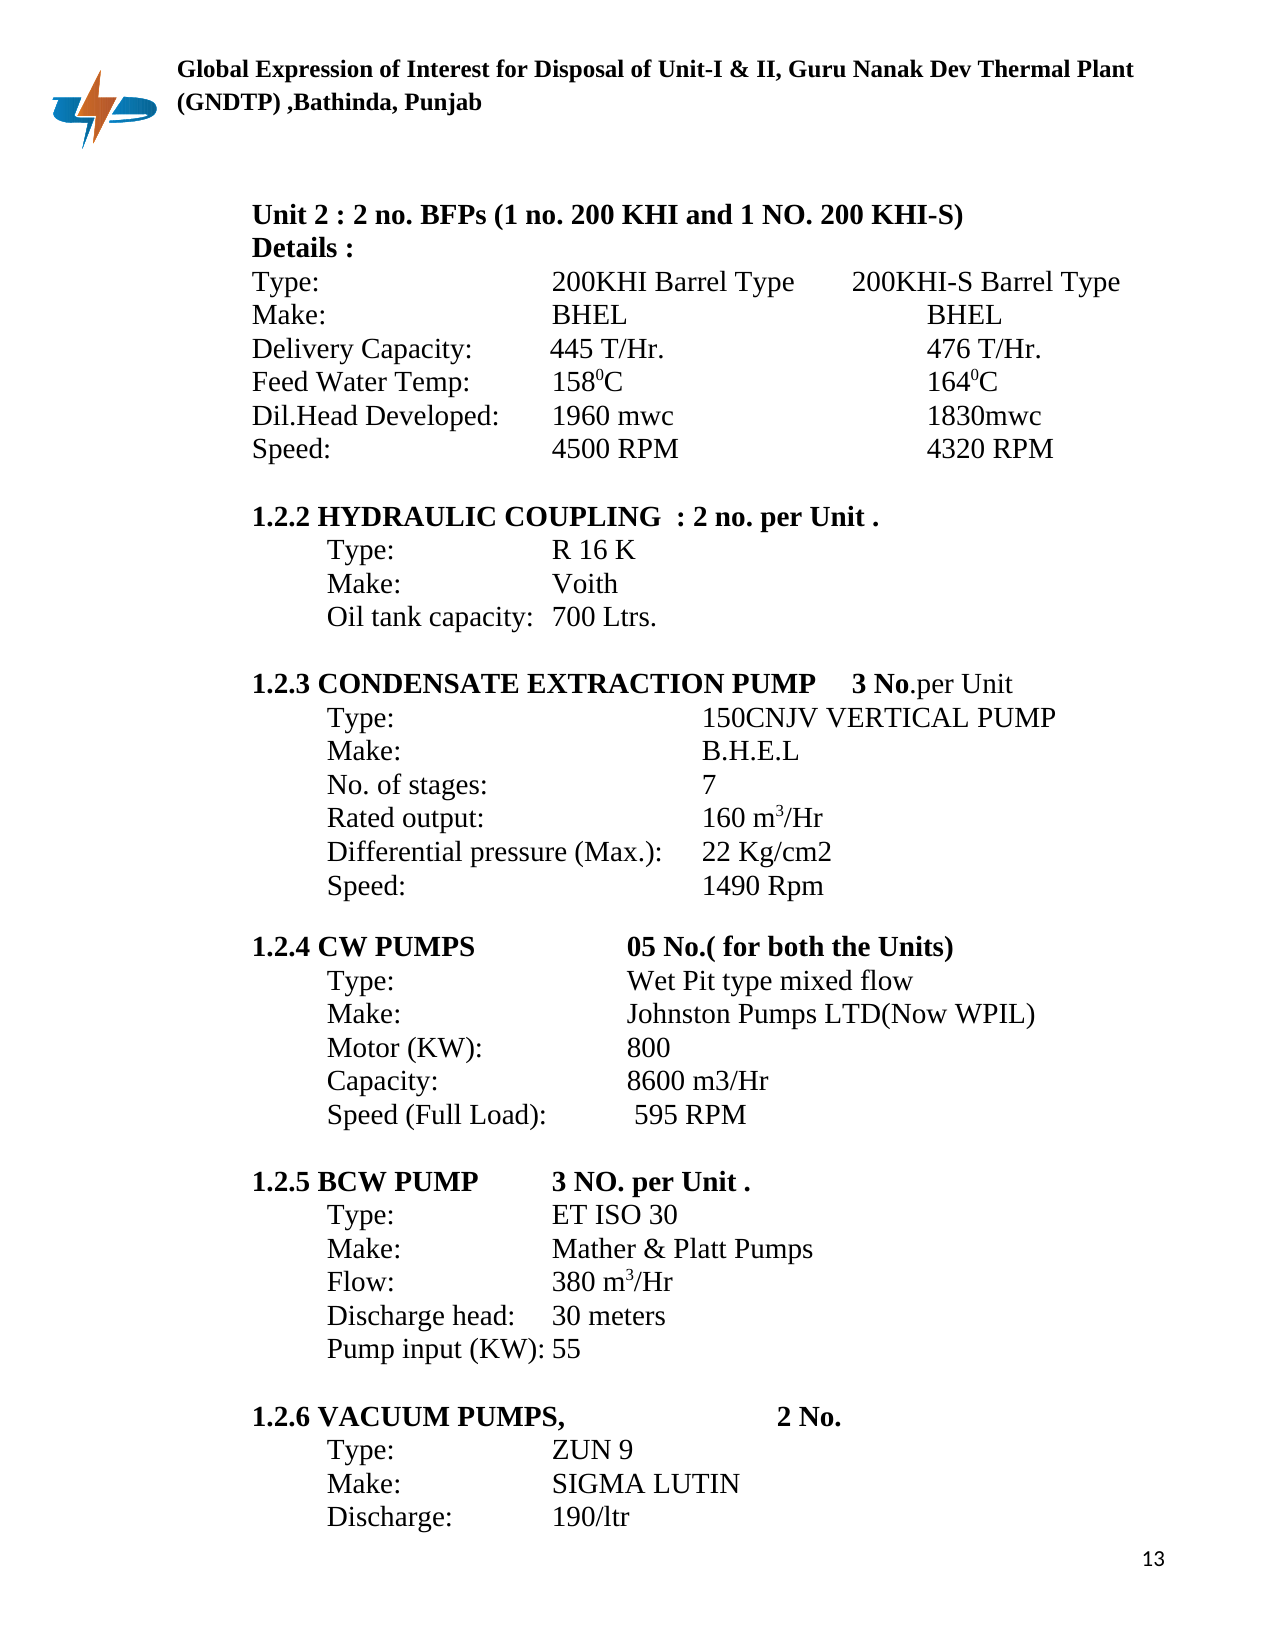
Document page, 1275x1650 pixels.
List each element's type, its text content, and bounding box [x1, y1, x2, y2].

text 1.2.5 BCW PUMP 3 NO. per Unit . [102, 1164, 1164, 1197]
text Details : [102, 230, 1164, 264]
text Type: R 16 K [102, 532, 1164, 566]
text Speed: 1490 Rpm [102, 868, 1164, 901]
text 1.2.2 HYDRAULIC COUPLING : 2 no. per Unit . [102, 499, 1164, 532]
text Motor (KW): 800 [102, 1030, 1164, 1063]
text Discharge: 190/ltr [102, 1499, 1164, 1533]
text Differential pressure (Max.): 22 Kg/cm2 [102, 834, 1164, 868]
text Capacity: 8600 m3/Hr [102, 1063, 1164, 1097]
text Type: 200KHI Barrel Type 200KHI-S Barrel Type [102, 264, 1164, 297]
text Discharge head: 30 meters [102, 1298, 1164, 1332]
text Feed Water Temp: 1580C 1640C [102, 364, 1164, 398]
text Make: B.H.E.L [102, 733, 1164, 767]
text Make: BHEL BHEL [102, 297, 1164, 331]
text Rated output: 160 m3/Hr [102, 801, 1164, 834]
text Delivery Capacity: 445 T/Hr. 476 T/Hr. [102, 331, 1164, 364]
text 1.2.3 CONDENSATE EXTRACTION PUMP 3 No.per Unit [102, 666, 1164, 700]
text Speed (Full Load): 595 RPM [102, 1097, 1164, 1130]
text Dil.Head Developed: 1960 mwc 1830mwc Speed: 4500 RPM 4320 RPM [102, 398, 1164, 465]
text Oil tank capacity: 700 Ltrs. [102, 599, 1164, 633]
text Make: Mather & Platt Pumps [102, 1231, 1164, 1264]
text Make: SIGMA LUTIN [102, 1466, 1164, 1499]
text Type: 150CNJV VERTICAL PUMP [102, 700, 1164, 733]
text Make: Voith [102, 566, 1164, 599]
text 1.2.4 CW PUMPS 05 No.( for both the Units) [102, 929, 1164, 963]
text Type: ZUN 9 [102, 1432, 1164, 1466]
text Type: Wet Pit type mixed flow [102, 963, 1164, 996]
text Type: ET ISO 30 [102, 1197, 1164, 1231]
text Unit 2 : 2 no. BFPs (1 no. 200 KHI and 1 NO. 200 KHI-S) [102, 197, 1164, 230]
text 1.2.6 VACUUM PUMPS, 2 No. [102, 1399, 1164, 1432]
text Flow: 380 m3/Hr [102, 1264, 1164, 1298]
text Pump input (KW): 55 [102, 1332, 1164, 1365]
text Make: Johnston Pumps LTD(Now WPIL) [102, 996, 1164, 1030]
text No. of stages: 7 [102, 767, 1164, 801]
